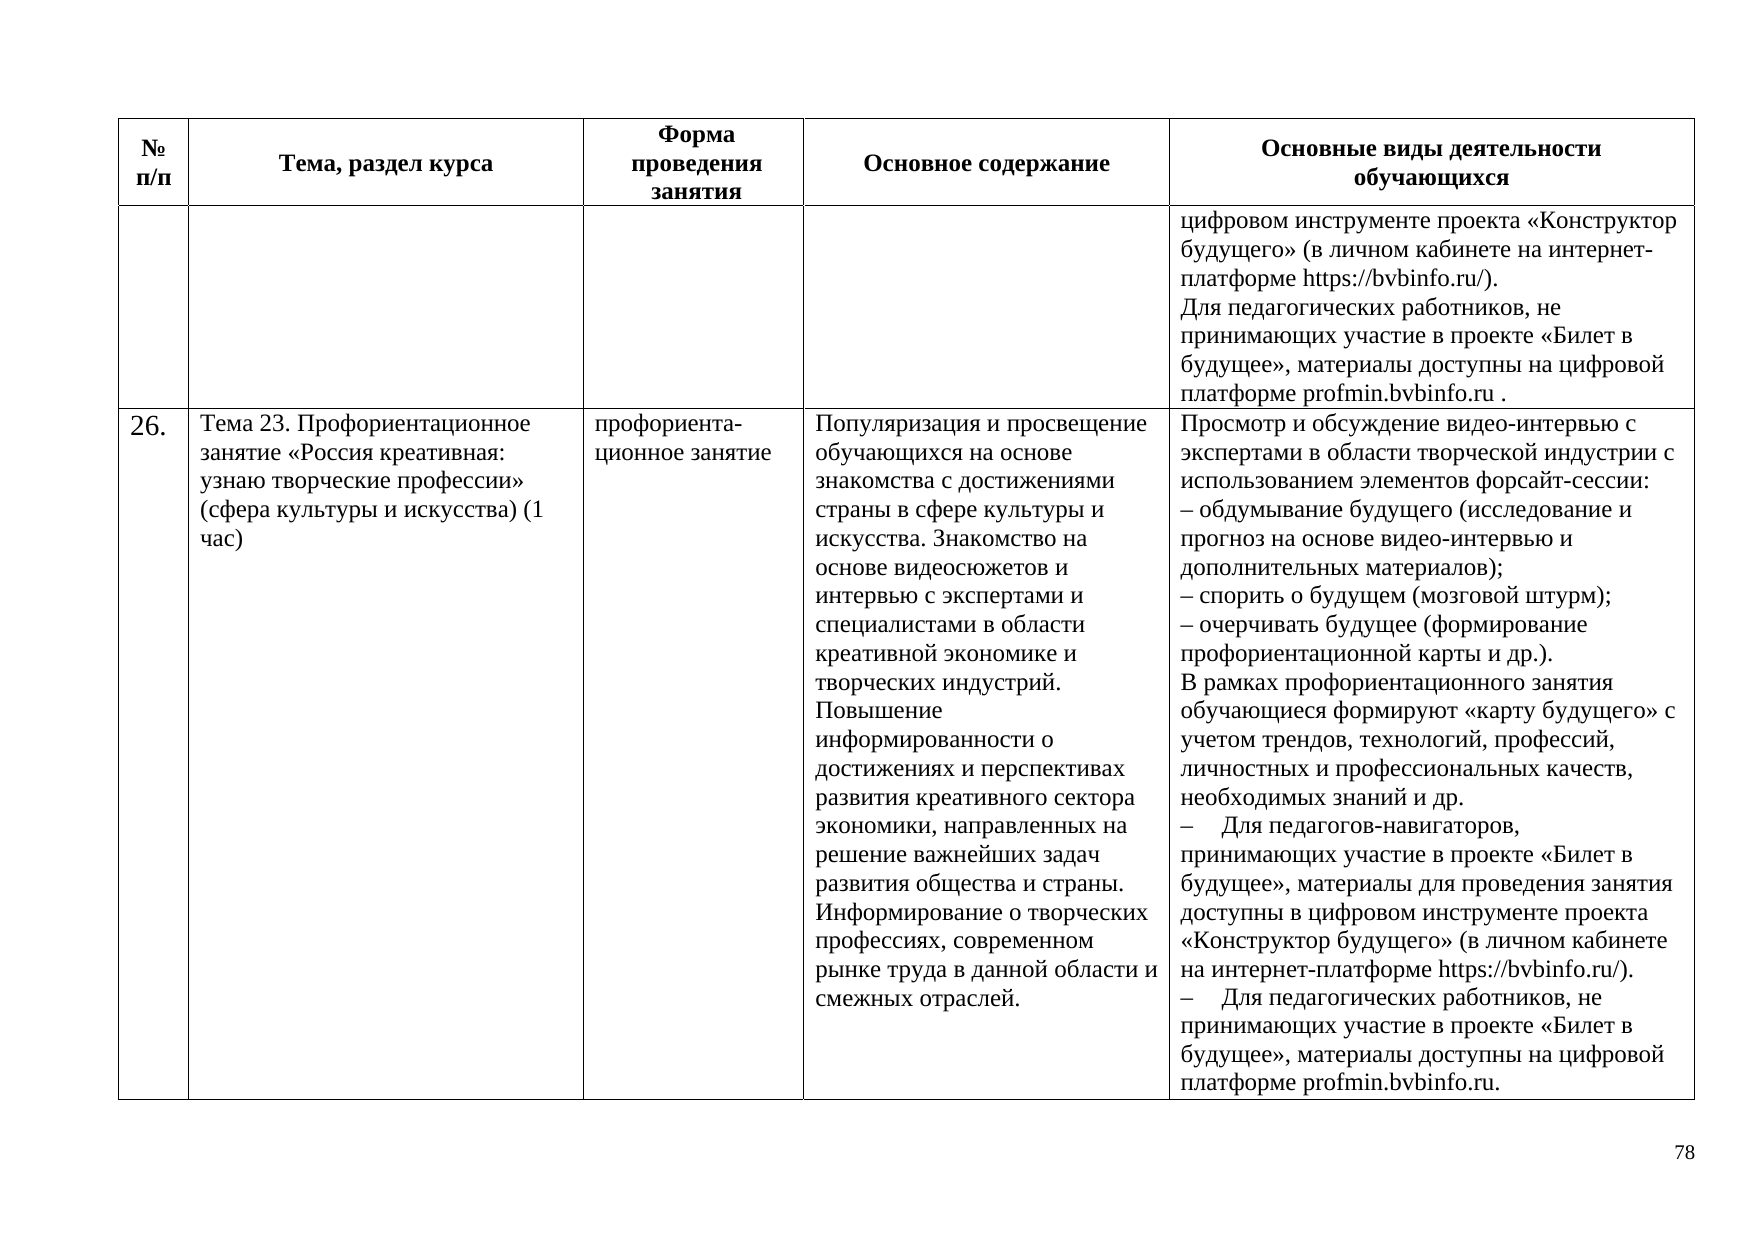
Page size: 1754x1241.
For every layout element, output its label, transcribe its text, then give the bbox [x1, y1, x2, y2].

text В рамках профориентационного занятия обучающиеся формируют «карту будущего» с учетом трендов, технологий, профессий, личностных и профессиональных качеств, необходимых знаний и др. [1180, 667, 1682, 810]
text 78 [1674, 1139, 1697, 1164]
text Тема, раздел курса [279, 148, 546, 176]
text Основное содержание [863, 148, 1160, 176]
text Популяризация и просвещение обучающихся на основе знакомства с достижениями страны в сфере культуры и искусства. Знакомство на основе видеосюжетов и интервью с экспертами и специалистами в области креативной экономике и творческих индустрий. Повышение информированности о достижениях и перспективах развития креативного сектора экономики, направленных на решение важнейших задач развития общества и страны. Информирование о творческих профессиях, современном рынке труда в данной области и смежных отраслей. [815, 408, 1164, 1012]
text 26. [130, 408, 174, 442]
text Для педагогических работников, не принимающих участие в проекте «Билет в будущее», материалы доступны на цифровой платформе profmin.bvbinfo.ru . [1180, 292, 1671, 407]
text цифровом инструменте проекта «Конструктор будущего» (в личном кабинете на интернет-платформе https://bvbinfo.ru/). [1180, 206, 1684, 292]
text – обдумывание будущего (исследование и прогноз на основе видео-интервью и дополнительных материалов); [1180, 494, 1651, 580]
text ‒ Для педагогических работников, не принимающих участие в проекте «Билет в будущее», материалы доступны на цифровой платформе profmin.bvbinfo.ru. [1180, 983, 1671, 1096]
text ‒ Для педагогов-навигаторов, принимающих участие в проекте «Билет в будущее», материалы для проведения занятия доступны в цифровом инструменте проекта «Конструктор будущего» (в личном кабинете на интернет-платформе https://bvbinfo.ru/). [1180, 810, 1680, 983]
text Основные виды деятельности обучающихся [1261, 133, 1609, 191]
text Форма проведения занятия [628, 119, 766, 205]
text – спорить о будущем (мозговой штурм); – очерчивать будущее (формирование профориентационной карты и др.). [1180, 580, 1625, 667]
text профориента-ционное занятие [594, 408, 778, 465]
text Просмотр и обсуждение видео-интервью с экспертами в области творческой индустрии с использованием элементов форсайт-сессии: [1180, 408, 1681, 494]
text Тема 23. Профориентационное занятие «Россия креативная: узнаю творческие профессии» (сфера культуры и искусства) (1 час) [200, 408, 550, 552]
text № п/п [136, 133, 178, 191]
